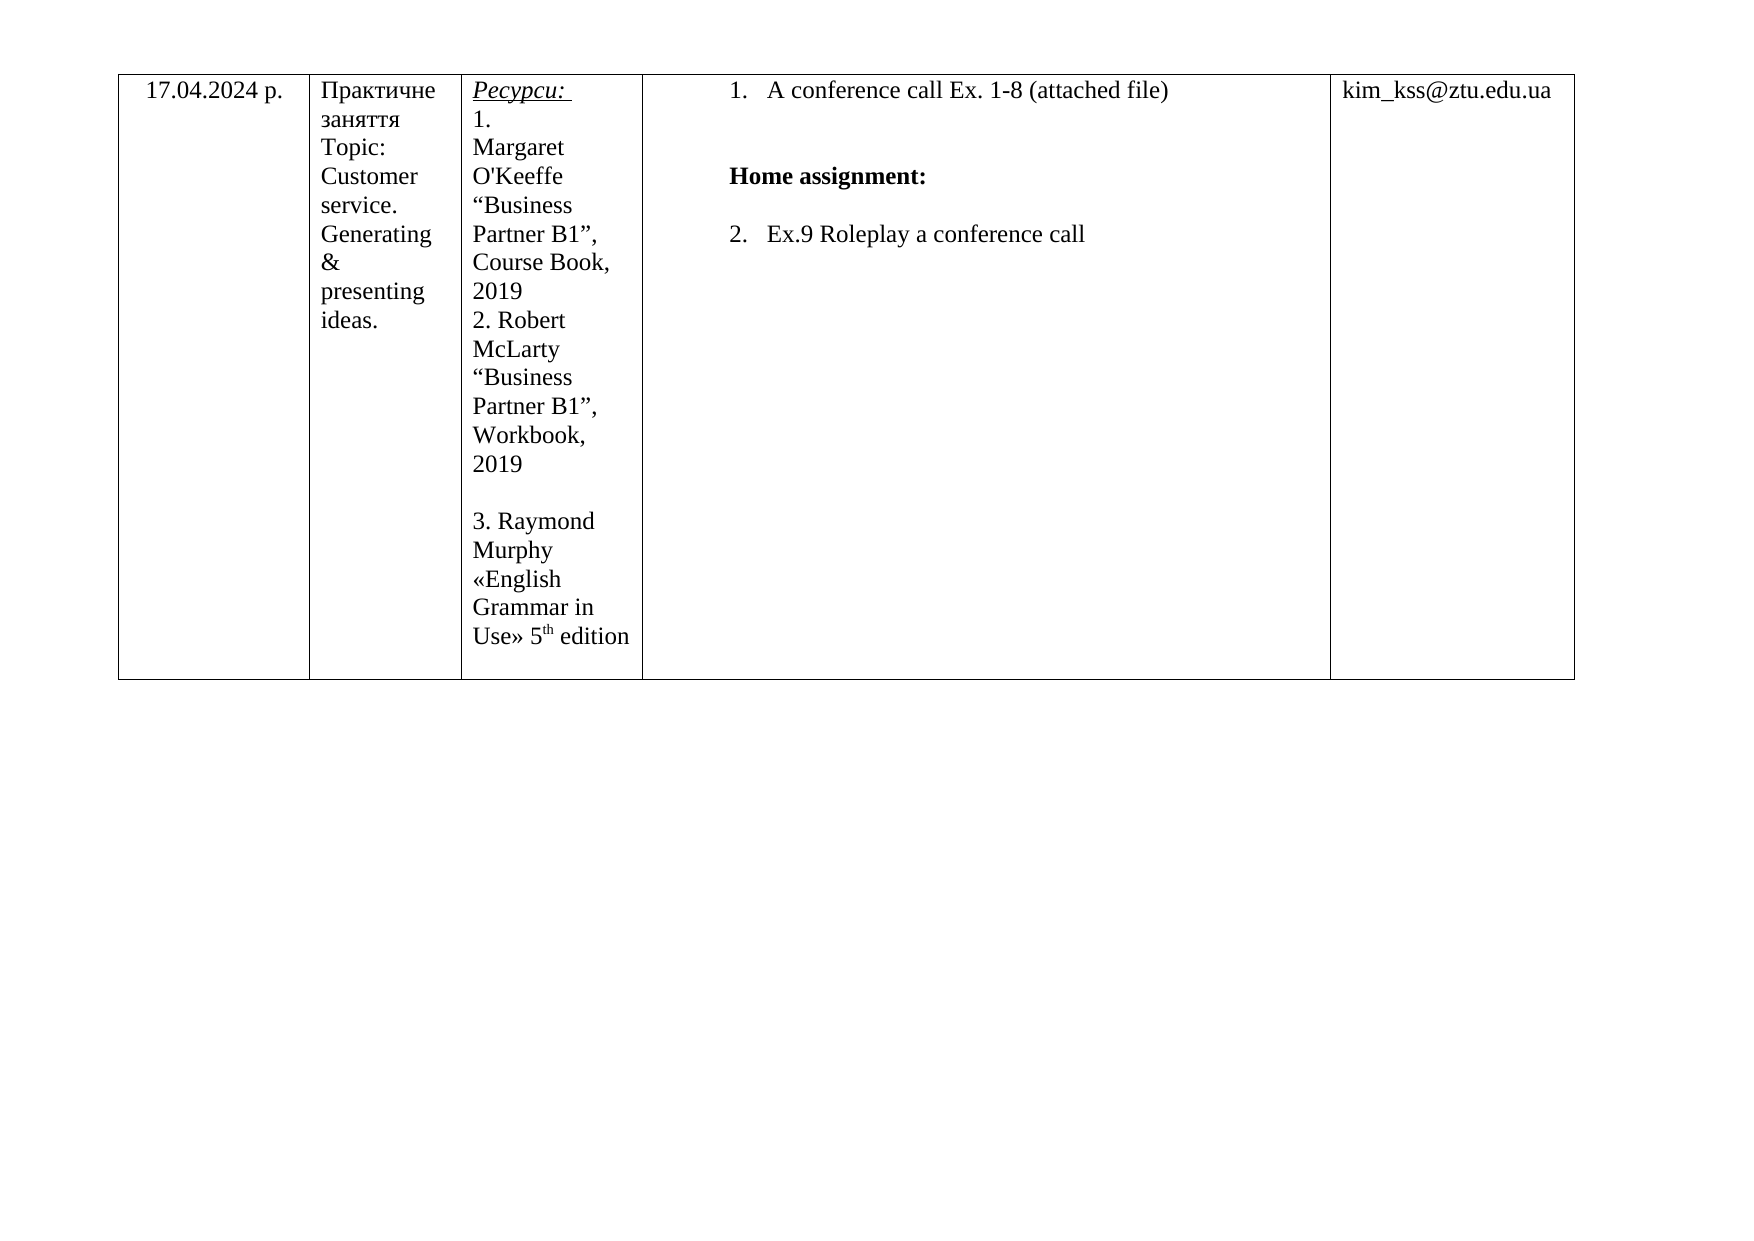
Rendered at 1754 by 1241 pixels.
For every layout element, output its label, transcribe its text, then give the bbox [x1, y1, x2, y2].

table_cell kim_kss@ztu.edu.ua [1331, 75, 1574, 679]
table_cell A conference call Ex. 1-8 (attached file) Home assignment: Ex.9 Roleplay a conference call [643, 75, 1330, 679]
table_cell 17.04.2024 р. [119, 75, 309, 679]
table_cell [310, 75, 461, 679]
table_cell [462, 75, 642, 679]
